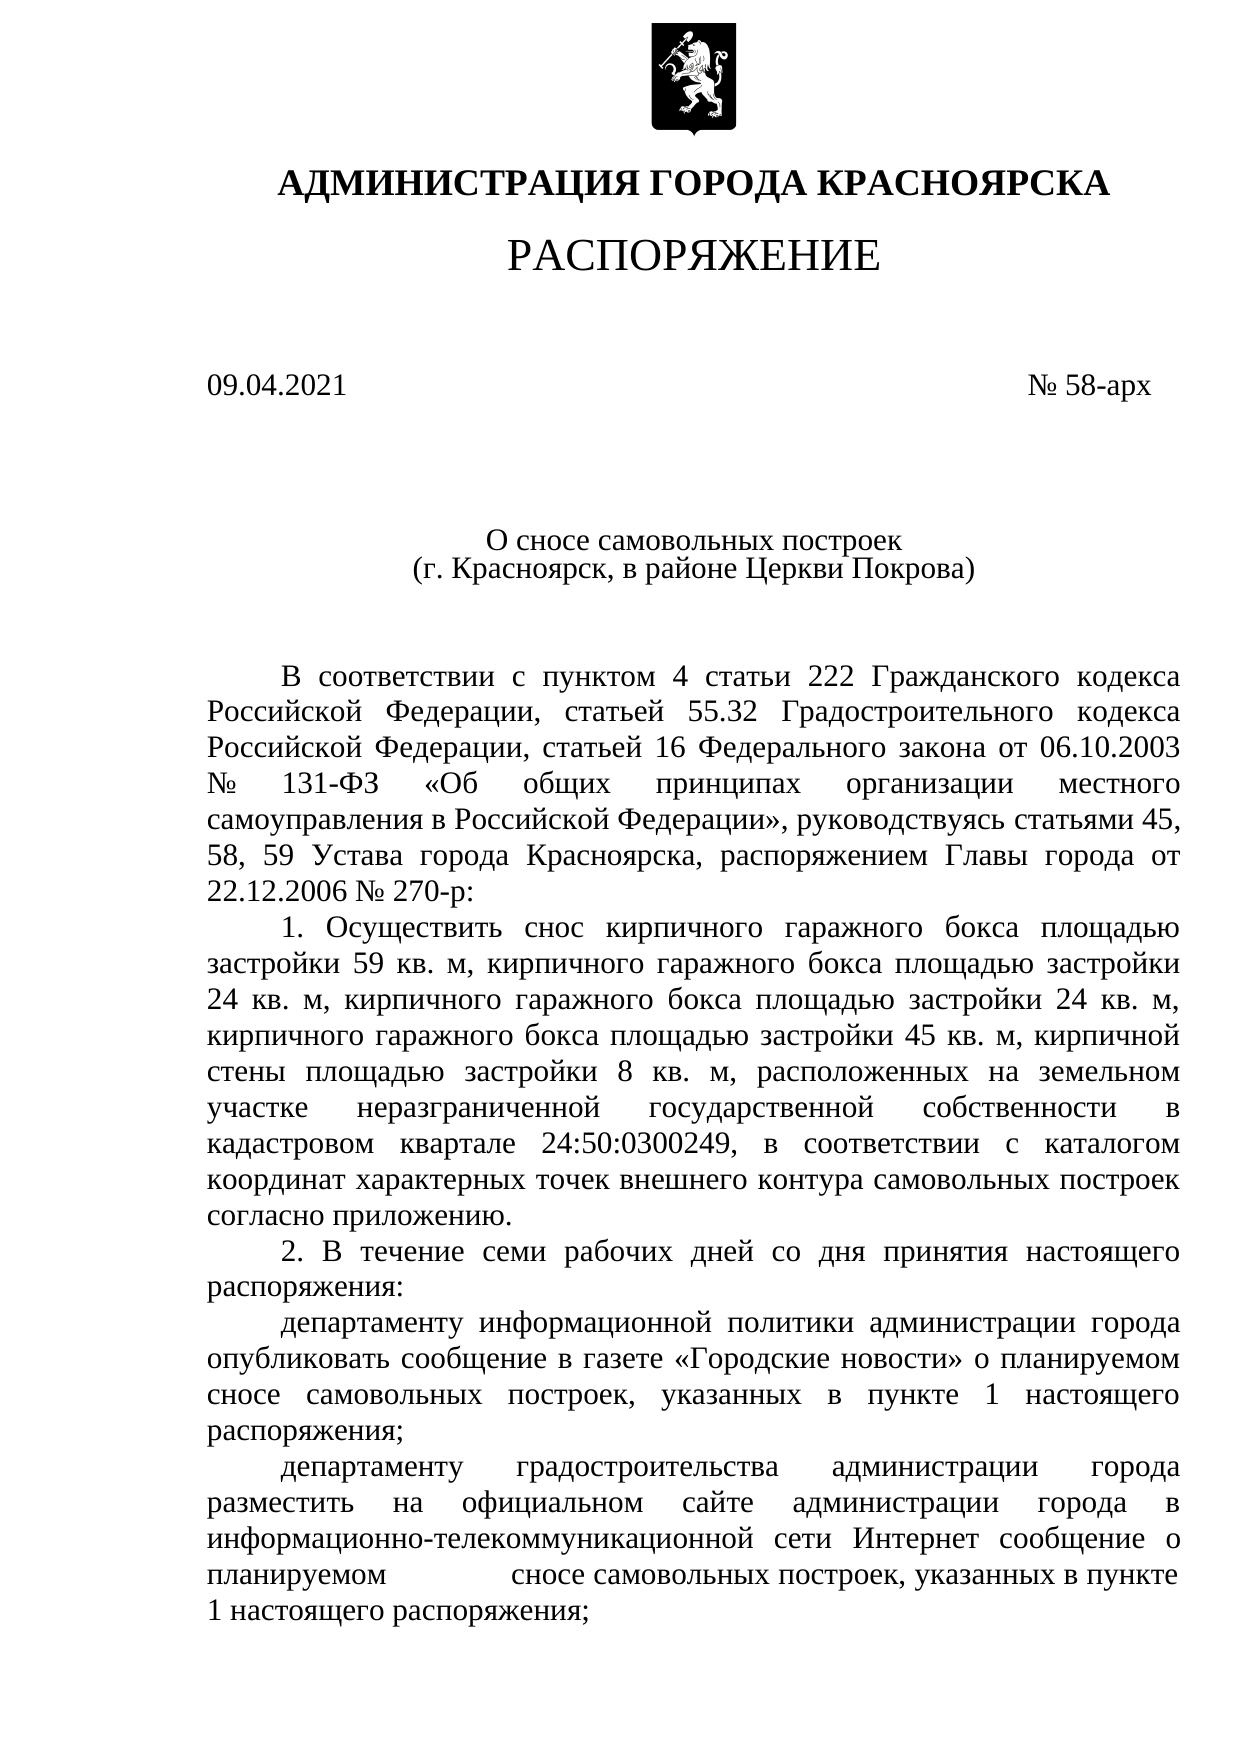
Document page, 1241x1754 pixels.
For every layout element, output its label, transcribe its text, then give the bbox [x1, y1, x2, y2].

text 2. В течение семи рабочих дней со дня принятия настоящего распоряжения: [207, 1232, 1181, 1304]
table_header 09.04.2021 [195, 367, 694, 403]
text департаменту градостроительства администрации города разместить на официальном сайте администрации города в информационно-телекоммуникационной сети Интернет сообщение о планируемом сносе самовольных построек, указанных в пункте 1 настоящего распоряжения; [207, 1447, 1181, 1627]
text АДМИНИСТРАЦИЯ ГОРОДА КРАСНОЯРСКА [207, 161, 1181, 204]
text В соответствии с пунктом 4 статьи 222 Гражданского кодекса Российской Федерации, статьей 55.32 Градостроительного кодекса Российской Федерации, статьей 16 Федерального закона от 06.10.2003 № 131-ФЗ «Об общих принципах организации местного самоуправления в Российской Федерации», руководствуясь статьями 45, 58, 59 Устава города Красноярска, распоряжением Главы города от 22.12.2006 № 270-р: [207, 657, 1181, 908]
text департаменту информационной политики администрации города опубликовать сообщение в газете «Городские новости» о планируемом сносе самовольных построек, указанных в пункте 1 настоящего распоряжения; [207, 1304, 1181, 1447]
text О сносе самовольных построек [207, 527, 1181, 556]
text (г. Красноярск, в районе Церкви Покрова) [207, 556, 1181, 585]
text РАСПОРЯЖЕНИЕ [207, 228, 1181, 280]
table_header № 58-арх [694, 367, 1192, 403]
text 1. Осуществить снос кирпичного гаражного бокса площадью застройки 59 кв. м, кирпичного гаражного бокса площадью застройки 24 кв. м, кирпичного гаражного бокса площадью застройки 24 кв. м, кирпичного гаражного бокса площадью застройки 45 кв. м, кирпичной стены площадью застройки 8 кв. м, расположенных на земельном участке неразграниченной государственной собственности в кадастровом квартале 24:50:0300249, в соответствии с каталогом координат характерных точек внешнего контура самовольных построек согласно приложению. [207, 908, 1181, 1232]
picture [651, 23, 737, 137]
